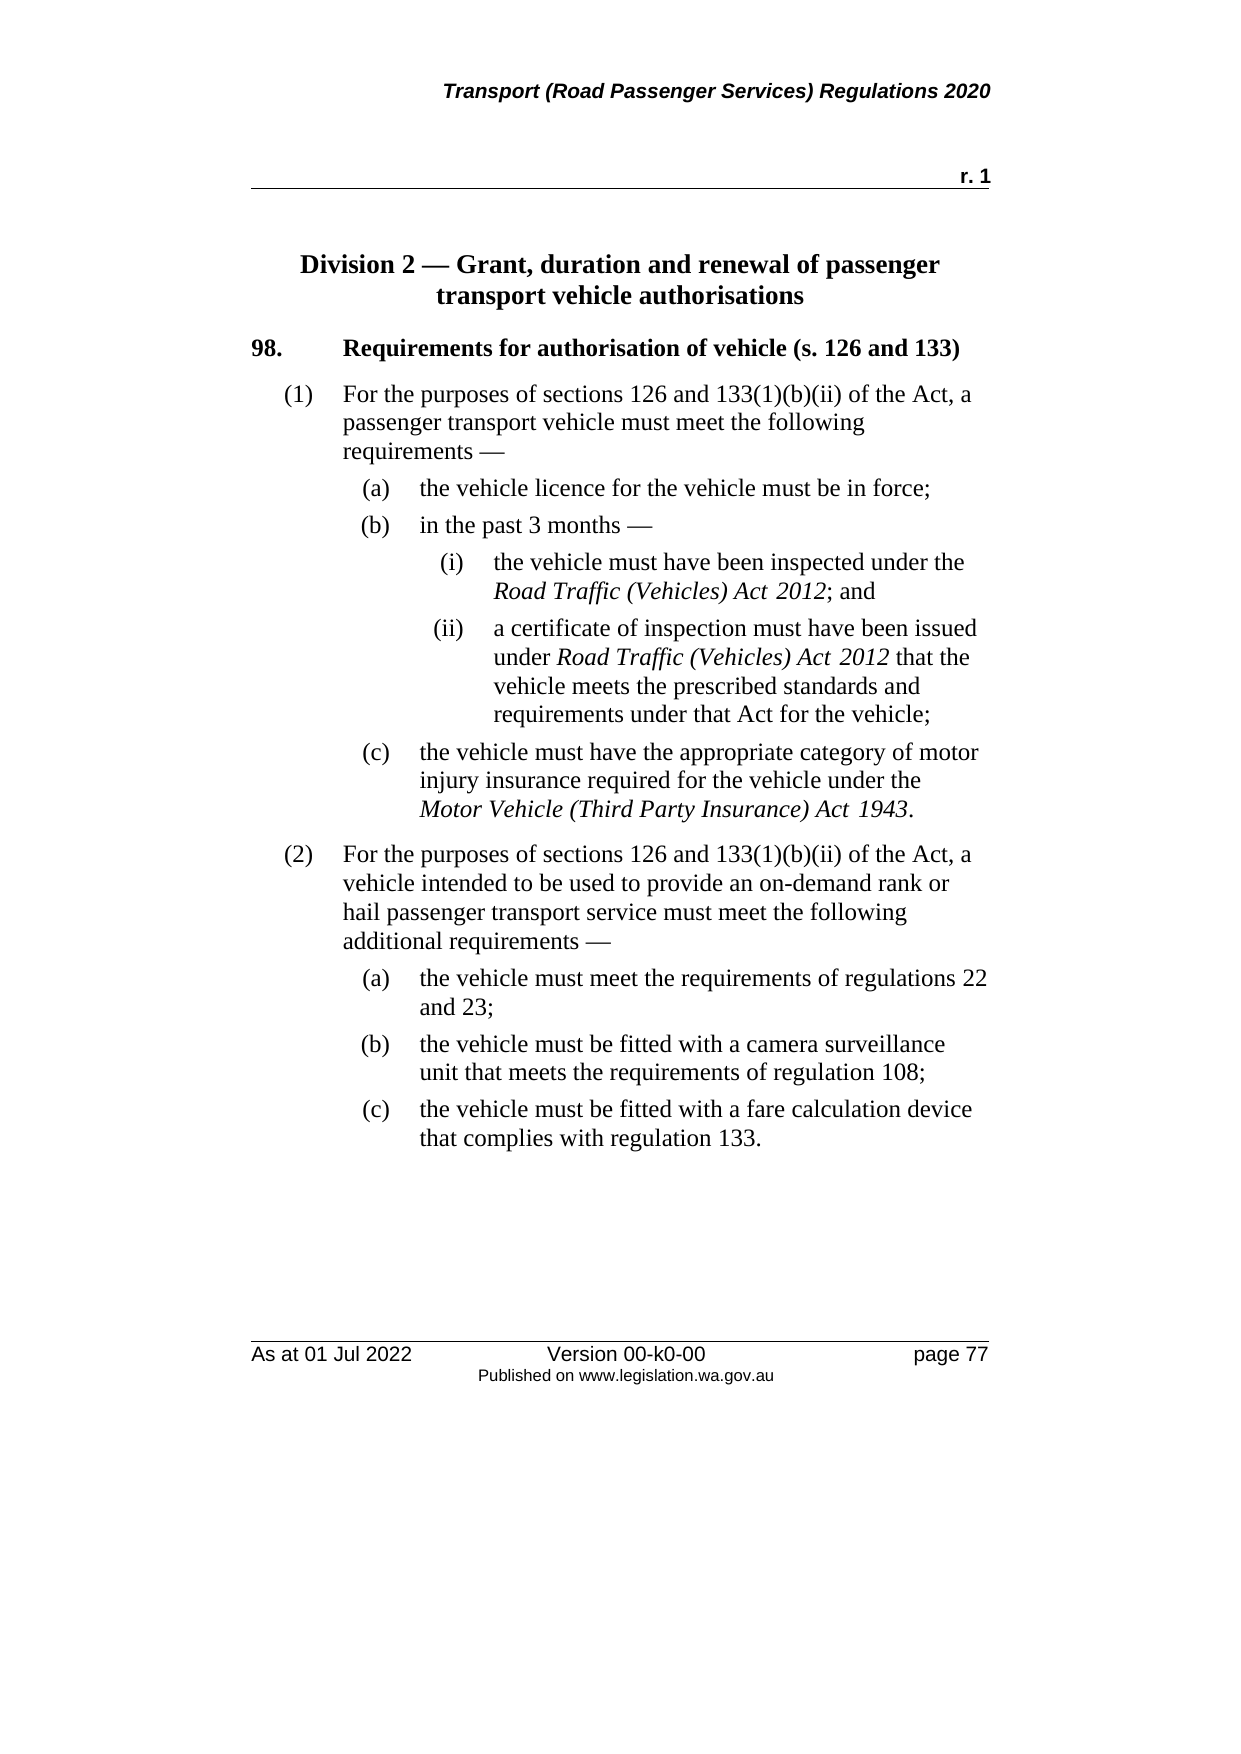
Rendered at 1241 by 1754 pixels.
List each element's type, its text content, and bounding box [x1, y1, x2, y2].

text (2) For the purposes of sections 126 and 133(1)(b)(ii) of the Act, a vehicle intended to be used to provide an on-demand rank or hail passenger transport service must meet the following additional requirements — [251, 839, 989, 954]
text (ii) a certificate of inspection must have been issued under Road Traffic (Vehicles) Act 2012 that the vehicle meets the prescribed standards and requirements under that Act for the vehicle; [251, 613, 989, 728]
text (a) the vehicle must meet the requirements of regulations 22 and 23; [251, 963, 989, 1020]
text (1) For the purposes of sections 126 and 133(1)(b)(ii) of the Act, a passenger transport vehicle must meet the following requirements — [251, 379, 989, 465]
subtitle 98. Requirements for authorisation of vehicle (s. 126 and 133) [251, 333, 989, 362]
text (i) the vehicle must have been inspected under the Road Traffic (Vehicles) Act 2012; and [251, 547, 989, 605]
text (c) the vehicle must have the appropriate category of motor injury insurance required for the vehicle under the Motor Vehicle (Third Party Insurance) Act 1943. [251, 737, 989, 823]
text (a) the vehicle licence for the vehicle must be in force; [251, 473, 989, 502]
subtitle Division 2 — Grant, duration and renewal of passenger transport vehicle authorisations [251, 248, 989, 310]
text (c) the vehicle must be fitted with a fare calculation device that complies with regulation 133. [251, 1094, 989, 1152]
text (b) in the past 3 months — [251, 510, 989, 539]
text (b) the vehicle must be fitted with a camera surveillance unit that meets the requirements of regulation 108; [251, 1029, 989, 1086]
